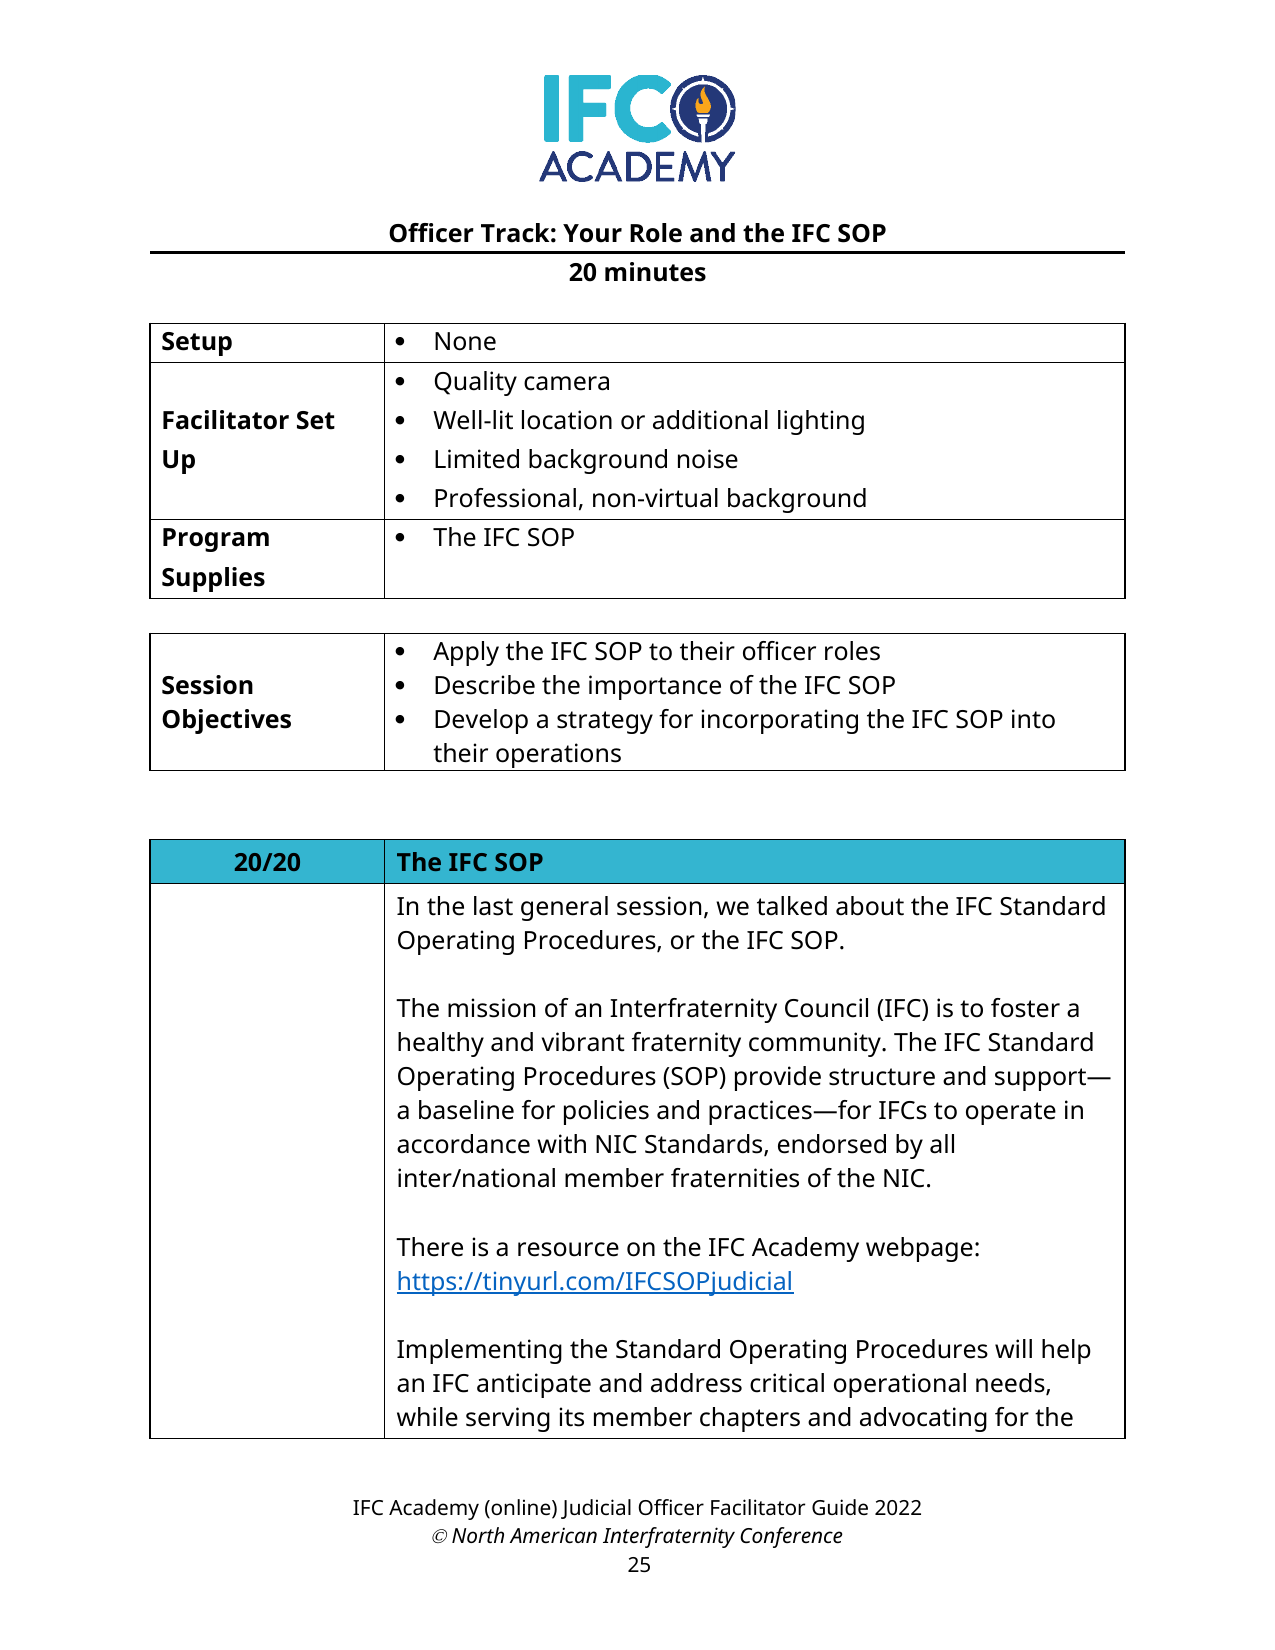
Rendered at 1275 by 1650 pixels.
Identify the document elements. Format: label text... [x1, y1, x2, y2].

table_header The IFC SOP [385, 840, 1124, 883]
table_header Setup [151, 324, 384, 362]
text 20 minutes [150, 254, 1125, 289]
text Officer Track: Your Role and the IFC SOP [150, 215, 1125, 251]
table_header Apply the IFC SOP to their officer roles Describe the importance of the IFC SOP Develop a strategy for incorporating the IFC SOP into their operations [385, 634, 1124, 770]
table_header Session Objectives [151, 634, 384, 770]
picture [539, 75, 736, 182]
table_header 20/20 [151, 840, 384, 883]
table_cell Program Supplies [151, 520, 384, 597]
table_header None [385, 324, 1124, 362]
table_cell The IFC SOP [385, 520, 1124, 597]
table_cell Facilitator Set Up [151, 363, 384, 519]
table_cell [151, 884, 384, 1438]
table_cell Quality camera Well-lit location or additional lighting Limited background noise Professional, non-virtual background [385, 363, 1124, 519]
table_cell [385, 884, 1124, 1438]
